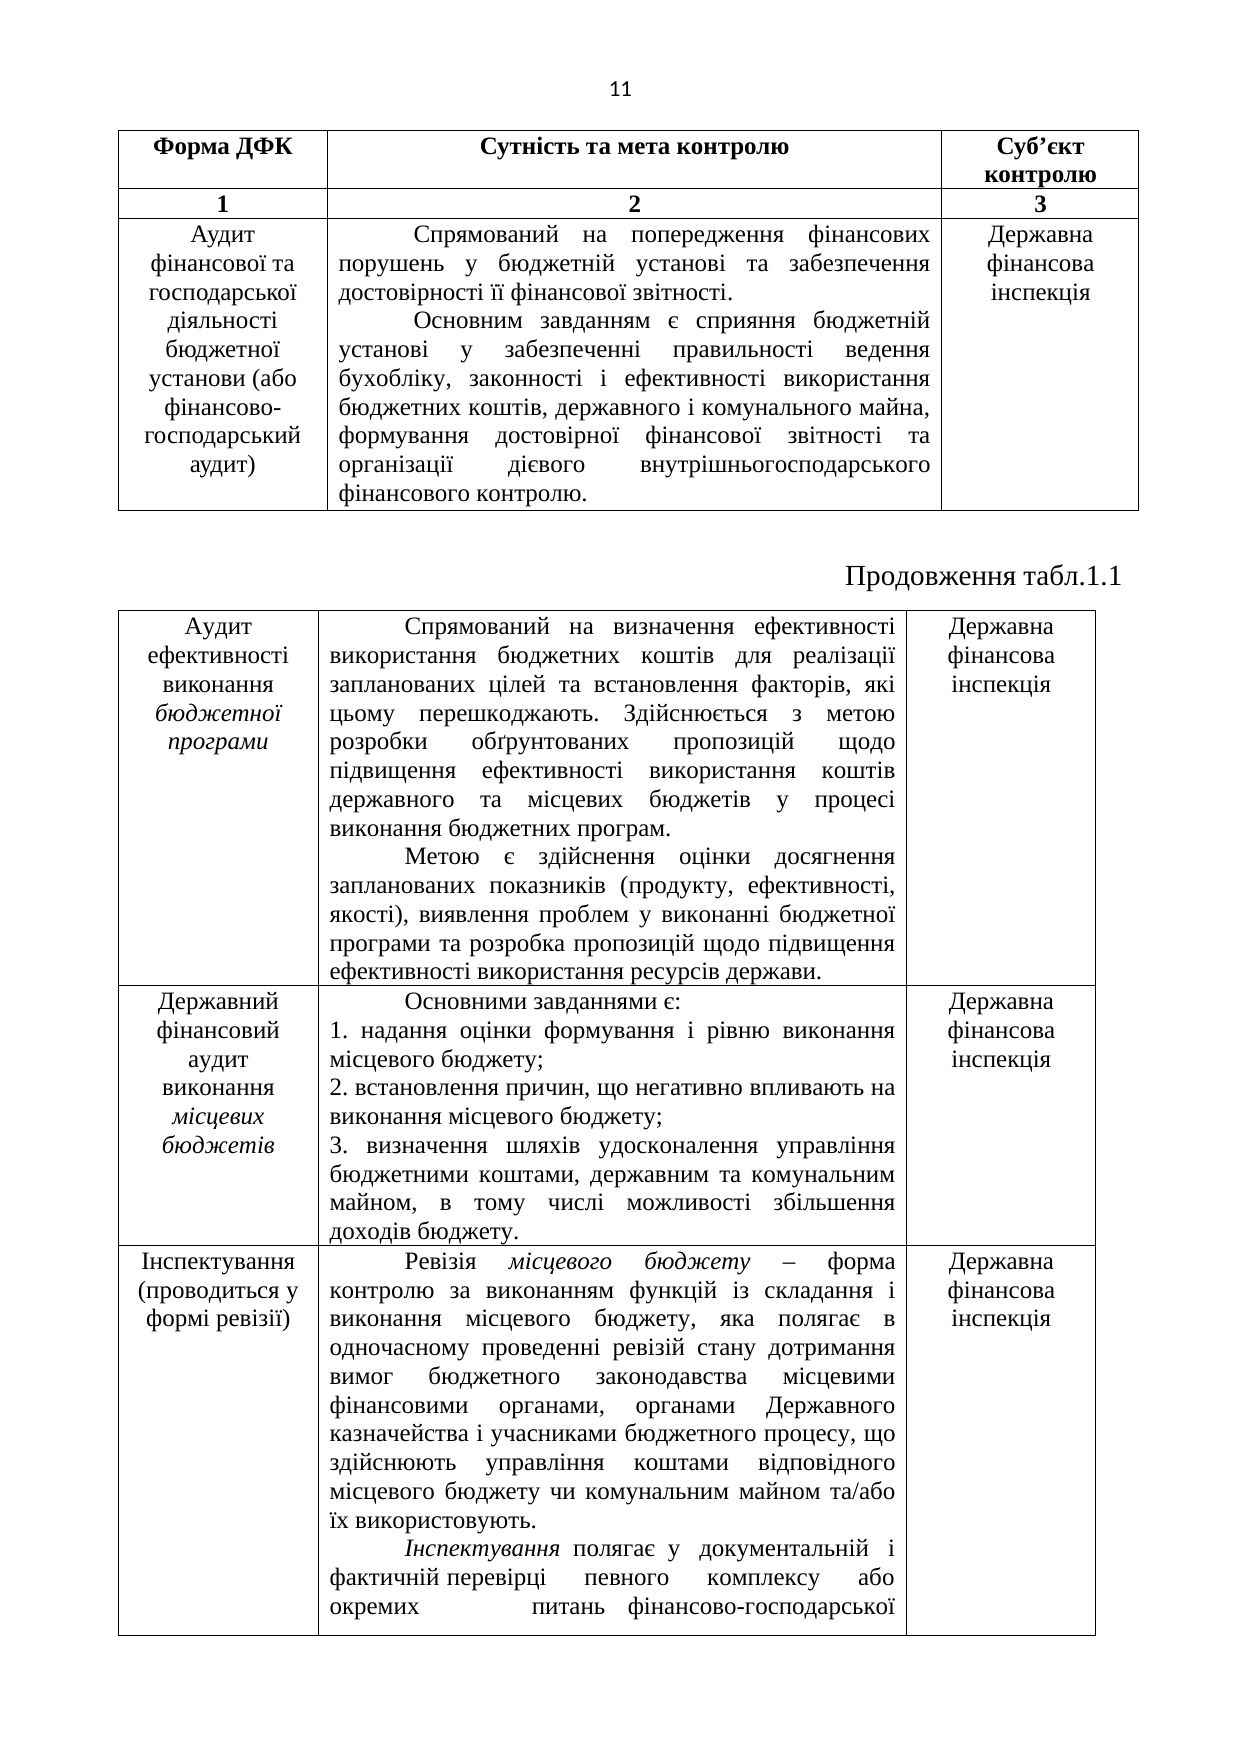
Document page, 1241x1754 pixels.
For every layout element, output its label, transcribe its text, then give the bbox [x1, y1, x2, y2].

table_cell Державний фінансовий аудит виконання місцевих бюджетів [119, 986, 318, 1245]
table_cell 2 [328, 189, 941, 218]
table_header Спрямований на визначення ефективності використання бюджетних коштів для реалізації запланованих цілей та встановлення факторів, які цьому перешкоджають. Здійснюється з метою розробки обґрунтованих пропозицій щодо підвищення ефективності використання коштів державного та місцевих бюджетів у процесі виконання бюджетних програм. Метою є здійснення оцінки досягнення запланованих показників (продукту, ефективності, якості), виявлення проблем у виконанні бюджетної програми та розробка пропозицій щодо підвищення ефективності використання ресурсів держави. [319, 611, 906, 985]
table_cell Аудит фінансової та господарської діяльності бюджетної установи (або фінансово-господарський аудит) [119, 219, 327, 510]
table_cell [907, 1246, 1095, 1635]
table_cell Основними завданнями є: 1. надання оцінки формування і рівню виконання місцевого бюджету; 2. встановлення причин, що негативно впливають на виконання місцевого бюджету; 3. визначення шляхів удосконалення управління бюджетними коштами, державним та комунальним майном, в тому числі можливості збільшення доходів бюджету. [319, 986, 906, 1245]
table_header Аудит ефективності виконання бюджетної програми [119, 611, 318, 985]
table_cell Державна фінансова інспекція [942, 219, 1138, 510]
table_header Сутність та мета контролю [328, 131, 941, 188]
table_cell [119, 1246, 318, 1635]
table_header Форма ДФК [119, 131, 327, 188]
table_cell Спрямований на попередження фінансових порушень у бюджетній установі та забезпечення достовірності її фінансової звітності. Основним завданням є сприяння бюджетній установі у забезпеченні правильності ведення бухобліку, законності і ефективності використання бюджетних коштів, державного і комунального майна, формування достовірної фінансової звітності та організації дієвого внутрішньогосподарського фінансового контролю. [328, 219, 941, 510]
table_header Суб’єкт контролю [942, 131, 1138, 188]
table_cell Державна фінансова інспекція [907, 986, 1095, 1245]
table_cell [319, 1246, 906, 1635]
table_cell 1 [119, 189, 327, 218]
text Продовження табл.1.1 [118, 558, 1122, 591]
table_header Державна фінансова інспекція [907, 611, 1095, 985]
table_cell 3 [942, 189, 1138, 218]
